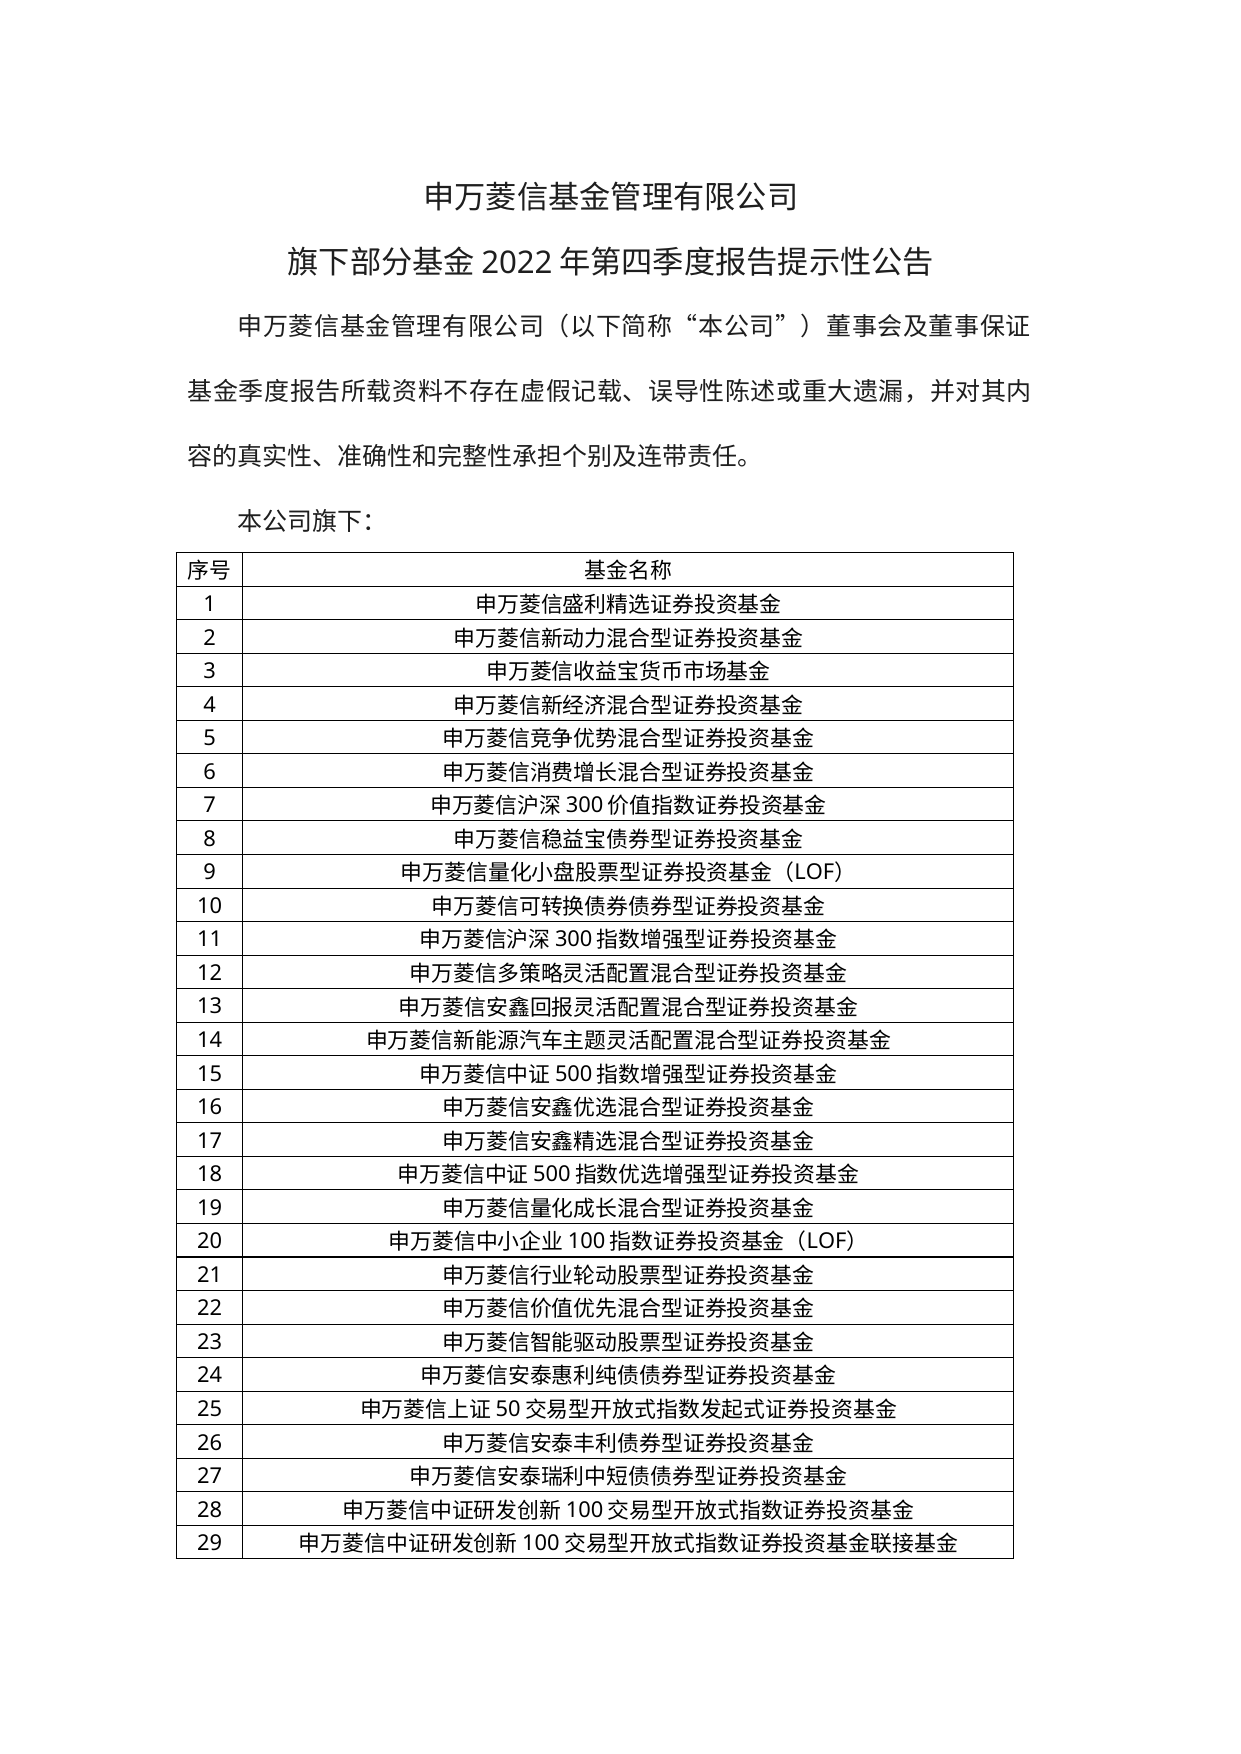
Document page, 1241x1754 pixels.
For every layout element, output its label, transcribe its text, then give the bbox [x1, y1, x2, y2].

table_cell 申万菱信量化成长混合型证券投资基金 [243, 1190, 1013, 1223]
table_cell 26 [177, 1425, 242, 1458]
table_cell 申万菱信稳益宝债券型证券投资基金 [243, 821, 1013, 854]
table_cell 12 [177, 956, 242, 988]
table_cell 申万菱信中证研发创新100交易型开放式指数证券投资基金 [243, 1492, 1013, 1525]
table_cell 1 [177, 587, 242, 619]
table_cell 22 [177, 1291, 242, 1323]
text 旗下部分基金2022年第四季度报告提示性公告 [187, 227, 1034, 292]
table_cell 申万菱信新能源汽车主题灵活配置混合型证券投资基金 [243, 1023, 1013, 1055]
table_cell 申万菱信安泰瑞利中短债债券型证券投资基金 [243, 1459, 1013, 1491]
table_cell 27 [177, 1459, 242, 1491]
table_cell 申万菱信行业轮动股票型证券投资基金 [243, 1258, 1013, 1290]
table_cell 3 [177, 654, 242, 686]
table_cell 申万菱信安鑫回报灵活配置混合型证券投资基金 [243, 989, 1013, 1022]
text 申万菱信基金管理有限公司（以下简称“本公司”）董事会及董事保证基金季度报告所载资料不存在虚假记载、误导性陈述或重大遗漏，并对其内容的真实性、准确性和完整性承担个别及连带责任。 [187, 292, 1034, 487]
table_cell 21 [177, 1258, 242, 1290]
table_cell 申万菱信智能驱动股票型证券投资基金 [243, 1325, 1013, 1357]
table_cell 申万菱信中证500指数增强型证券投资基金 [243, 1056, 1013, 1089]
table_cell 申万菱信竞争优势混合型证券投资基金 [243, 721, 1013, 753]
table_cell 7 [177, 788, 242, 820]
table_cell 申万菱信安泰丰利债券型证券投资基金 [243, 1425, 1013, 1458]
table_cell 申万菱信价值优先混合型证券投资基金 [243, 1291, 1013, 1323]
table_cell 申万菱信多策略灵活配置混合型证券投资基金 [243, 956, 1013, 988]
table_cell 申万菱信中小企业100指数证券投资基金（LOF） [243, 1224, 1013, 1256]
table_header 序号 [177, 553, 242, 586]
table_cell 9 [177, 855, 242, 887]
table_cell 申万菱信沪深300指数增强型证券投资基金 [243, 922, 1013, 954]
table_cell 申万菱信收益宝货币市场基金 [243, 654, 1013, 686]
table_cell 8 [177, 821, 242, 854]
table_cell 20 [177, 1224, 242, 1256]
table_cell 29 [177, 1526, 242, 1558]
table_cell 17 [177, 1123, 242, 1156]
table_cell 23 [177, 1325, 242, 1357]
table_cell 申万菱信消费增长混合型证券投资基金 [243, 754, 1013, 787]
table_cell 11 [177, 922, 242, 954]
table_cell 申万菱信量化小盘股票型证券投资基金（LOF） [243, 855, 1013, 887]
table_cell 19 [177, 1190, 242, 1223]
table_cell 24 [177, 1358, 242, 1391]
table_cell 申万菱信新动力混合型证券投资基金 [243, 620, 1013, 653]
table_cell 申万菱信安鑫优选混合型证券投资基金 [243, 1090, 1013, 1122]
table_cell 16 [177, 1090, 242, 1122]
table_cell 申万菱信可转换债券债券型证券投资基金 [243, 889, 1013, 921]
table_cell 申万菱信盛利精选证券投资基金 [243, 587, 1013, 619]
table_cell 10 [177, 889, 242, 921]
text 本公司旗下： [187, 487, 1034, 552]
table_cell 15 [177, 1056, 242, 1089]
table_cell 18 [177, 1157, 242, 1189]
table_cell 28 [177, 1492, 242, 1525]
table_cell 申万菱信中证500指数优选增强型证券投资基金 [243, 1157, 1013, 1189]
table_cell 4 [177, 687, 242, 720]
table_cell 申万菱信上证50交易型开放式指数发起式证券投资基金 [243, 1392, 1013, 1424]
table_cell 申万菱信中证研发创新100交易型开放式指数证券投资基金联接基金 [243, 1526, 1013, 1558]
table_cell 申万菱信新经济混合型证券投资基金 [243, 687, 1013, 720]
table_cell 申万菱信沪深300价值指数证券投资基金 [243, 788, 1013, 820]
table_cell 25 [177, 1392, 242, 1424]
table_cell 申万菱信安泰惠利纯债债券型证券投资基金 [243, 1358, 1013, 1391]
table_cell 13 [177, 989, 242, 1022]
text 申万菱信基金管理有限公司 [187, 162, 1034, 227]
table_cell 申万菱信安鑫精选混合型证券投资基金 [243, 1123, 1013, 1156]
table_cell 5 [177, 721, 242, 753]
table_cell 2 [177, 620, 242, 653]
table_cell 14 [177, 1023, 242, 1055]
table_header 基金名称 [243, 553, 1013, 586]
table_cell 6 [177, 754, 242, 787]
